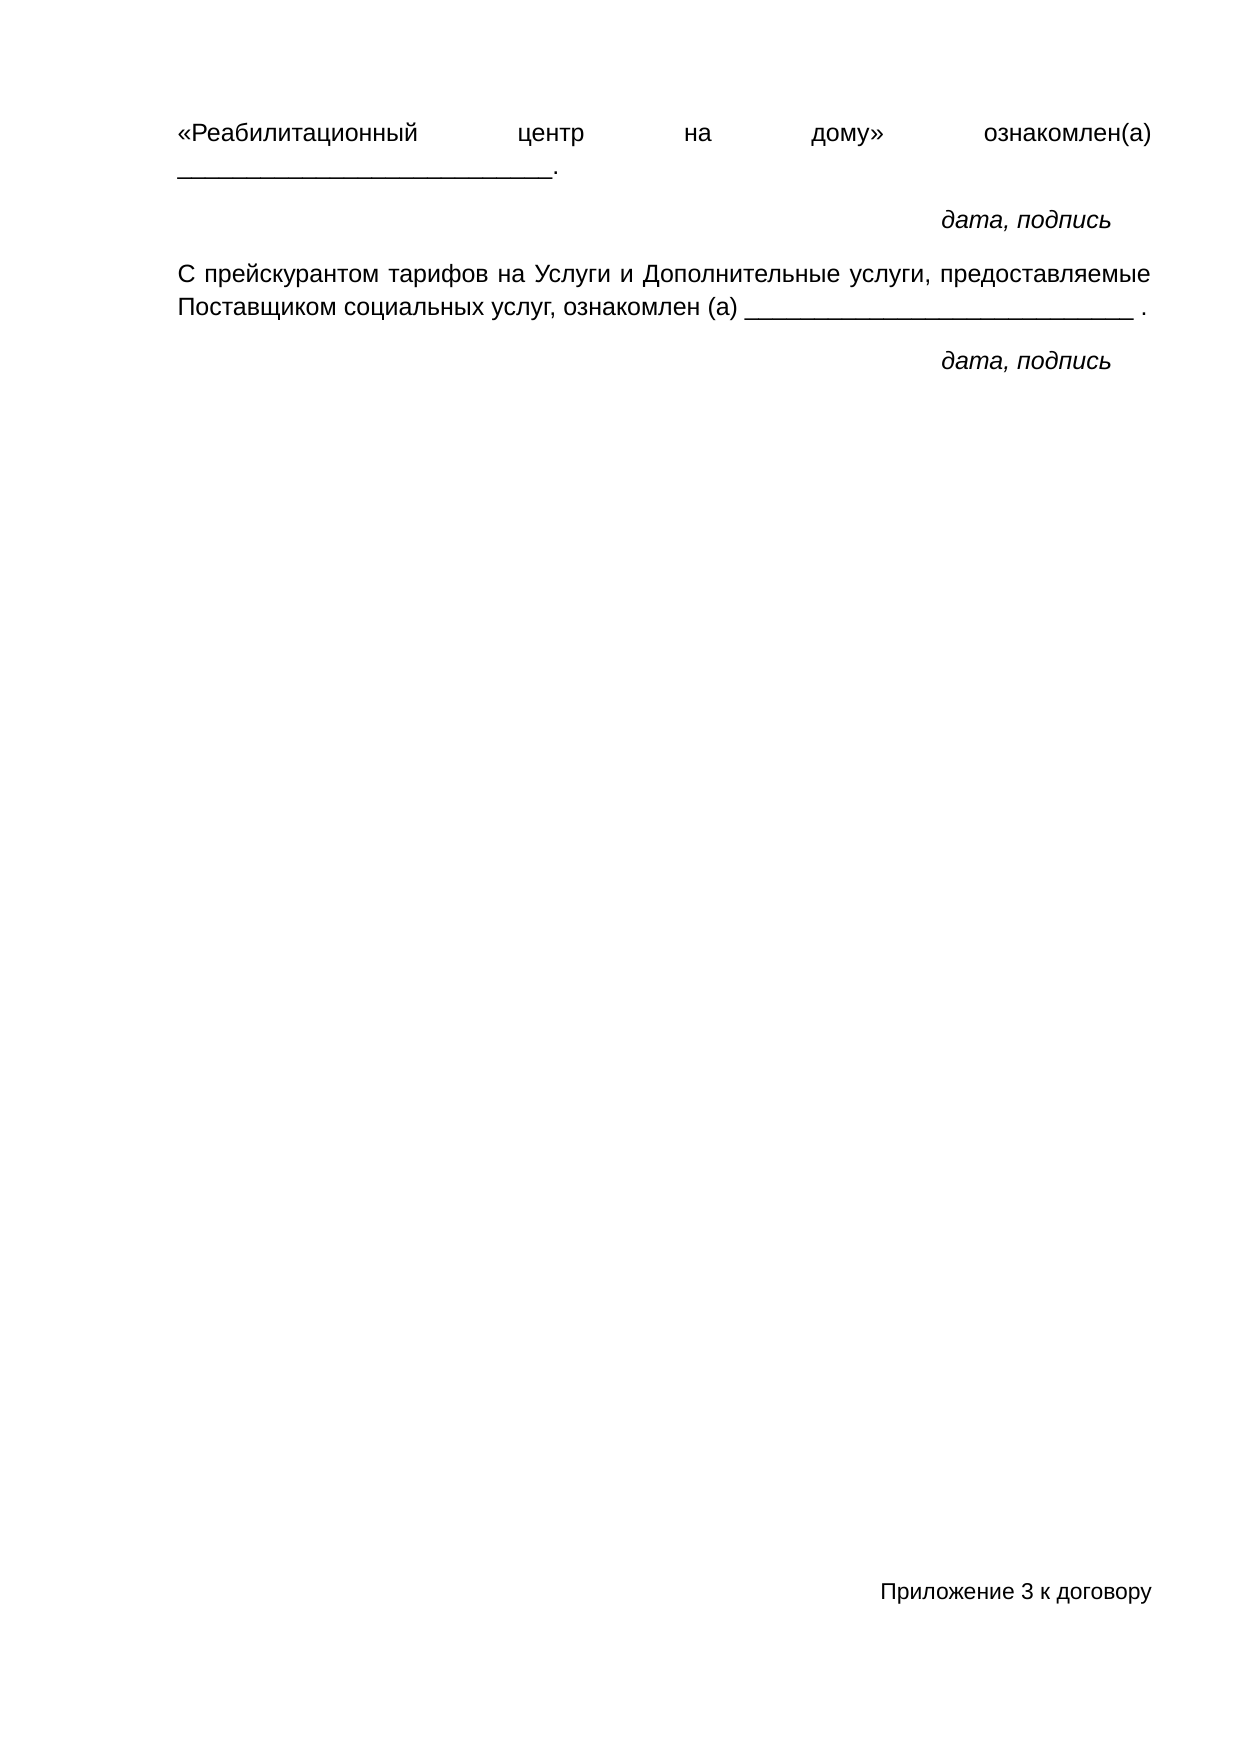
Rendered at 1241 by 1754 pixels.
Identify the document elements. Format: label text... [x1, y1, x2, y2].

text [177, 118, 1152, 180]
text дата, подпись [177, 205, 1152, 234]
text С прейскурантом тарифов на Услуги и Дополнительные услуги, предоставляемые Поставщиком социальных услуг, ознакомлен (а) ____________________________ . [177, 259, 1152, 321]
text Приложение 3 к договору [177, 1578, 1152, 1605]
text дата, подпись [177, 346, 1152, 374]
